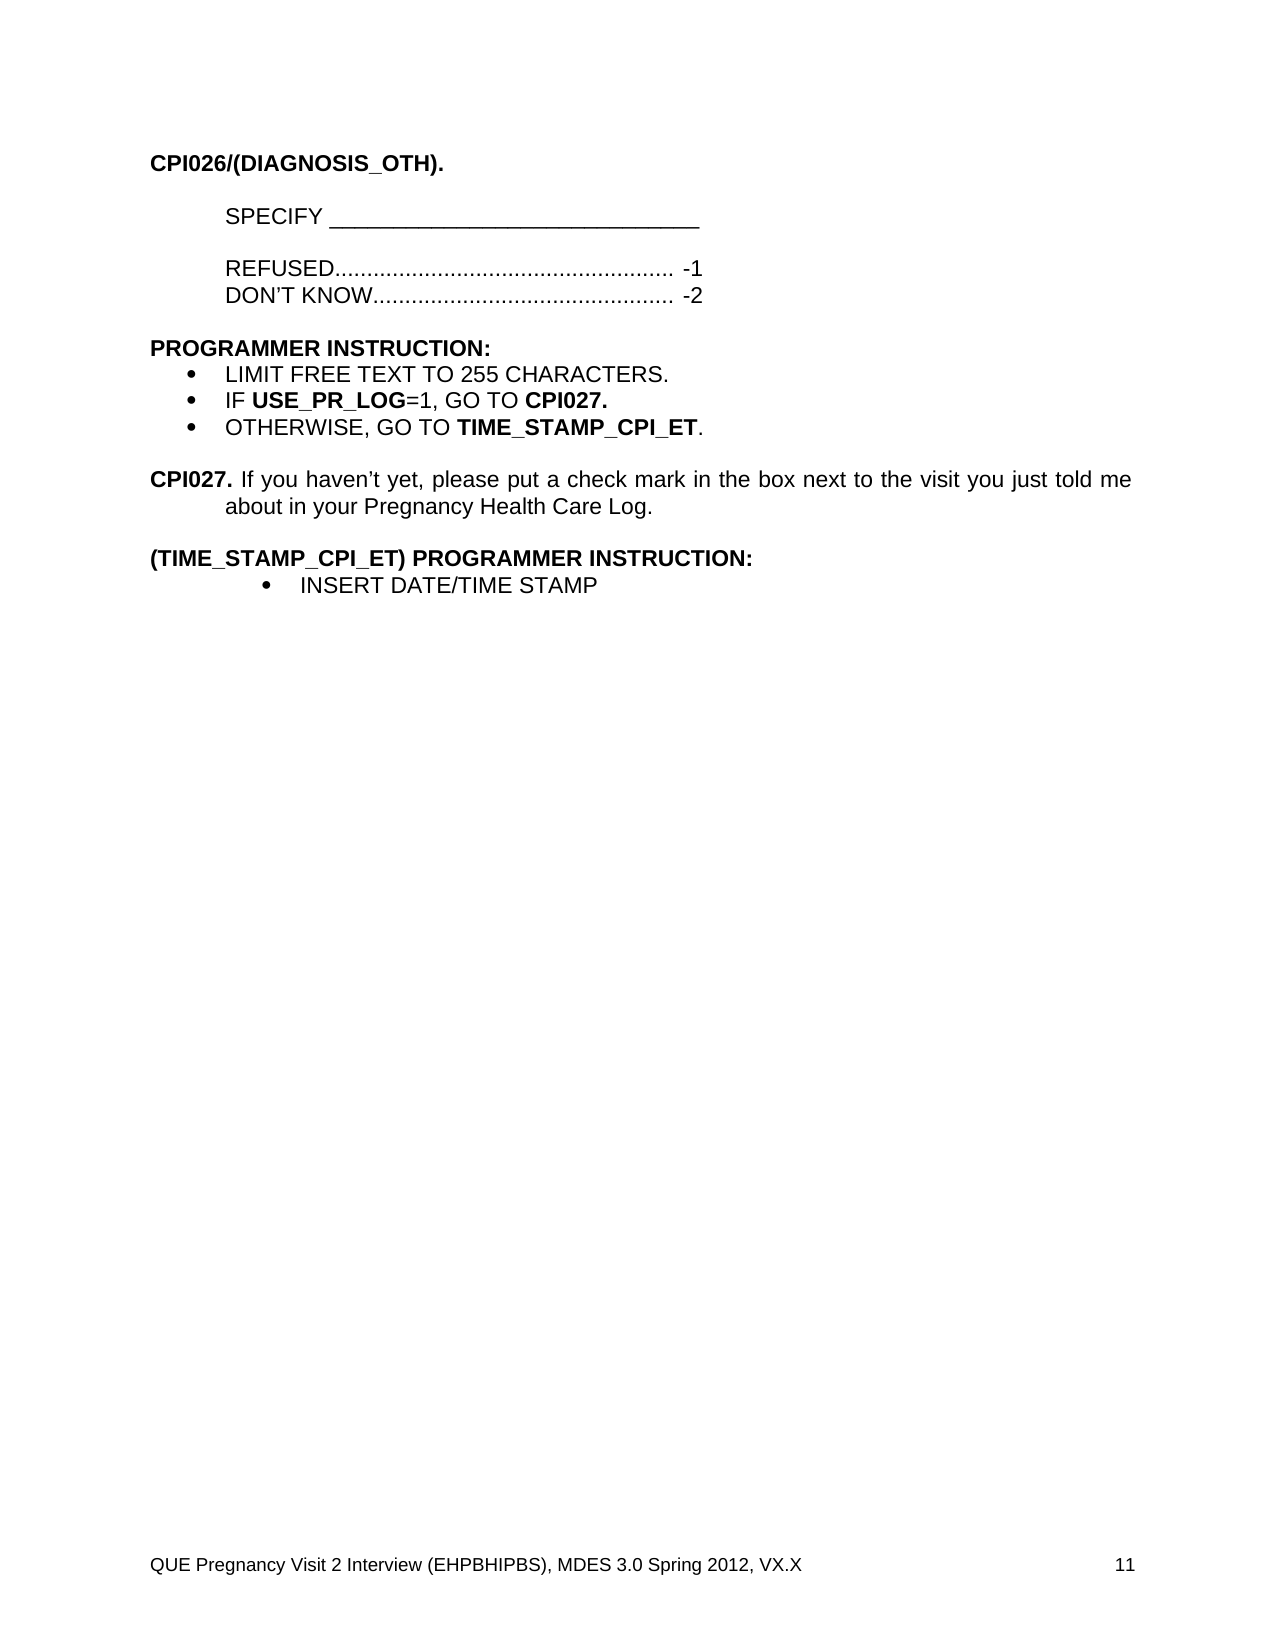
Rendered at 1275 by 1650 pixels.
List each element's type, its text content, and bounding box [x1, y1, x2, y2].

list Limit free text to 255 characters. [187, 361, 1134, 387]
list IF USE_PR_LOG=1, GO TO CPI027. [187, 387, 1134, 413]
text CPI027. If you haven’t yet, please put a check mark in the box next to the visit you just told me about in your Pregnancy Health Care Log. [150, 466, 1134, 519]
text CPI026/(DIAGNOSIS_OTH). [150, 150, 1134, 176]
list OTHERWISE, GO TO TIME_STAMP_CPI_ET. [187, 413, 1134, 440]
list INSERT DATE/TIME STAMP [262, 572, 1134, 598]
text REFUSED -1 [225, 255, 1134, 282]
text (TIME_STAMP_CPI_ET) PROGRAMMER INSTRUCTION: [150, 545, 1134, 572]
text SPECIFY _____________________________ [225, 203, 1134, 229]
text PROGRAMMER INSTRUCTION: [150, 334, 1134, 361]
text ’T KNOW -2 [225, 282, 1134, 308]
